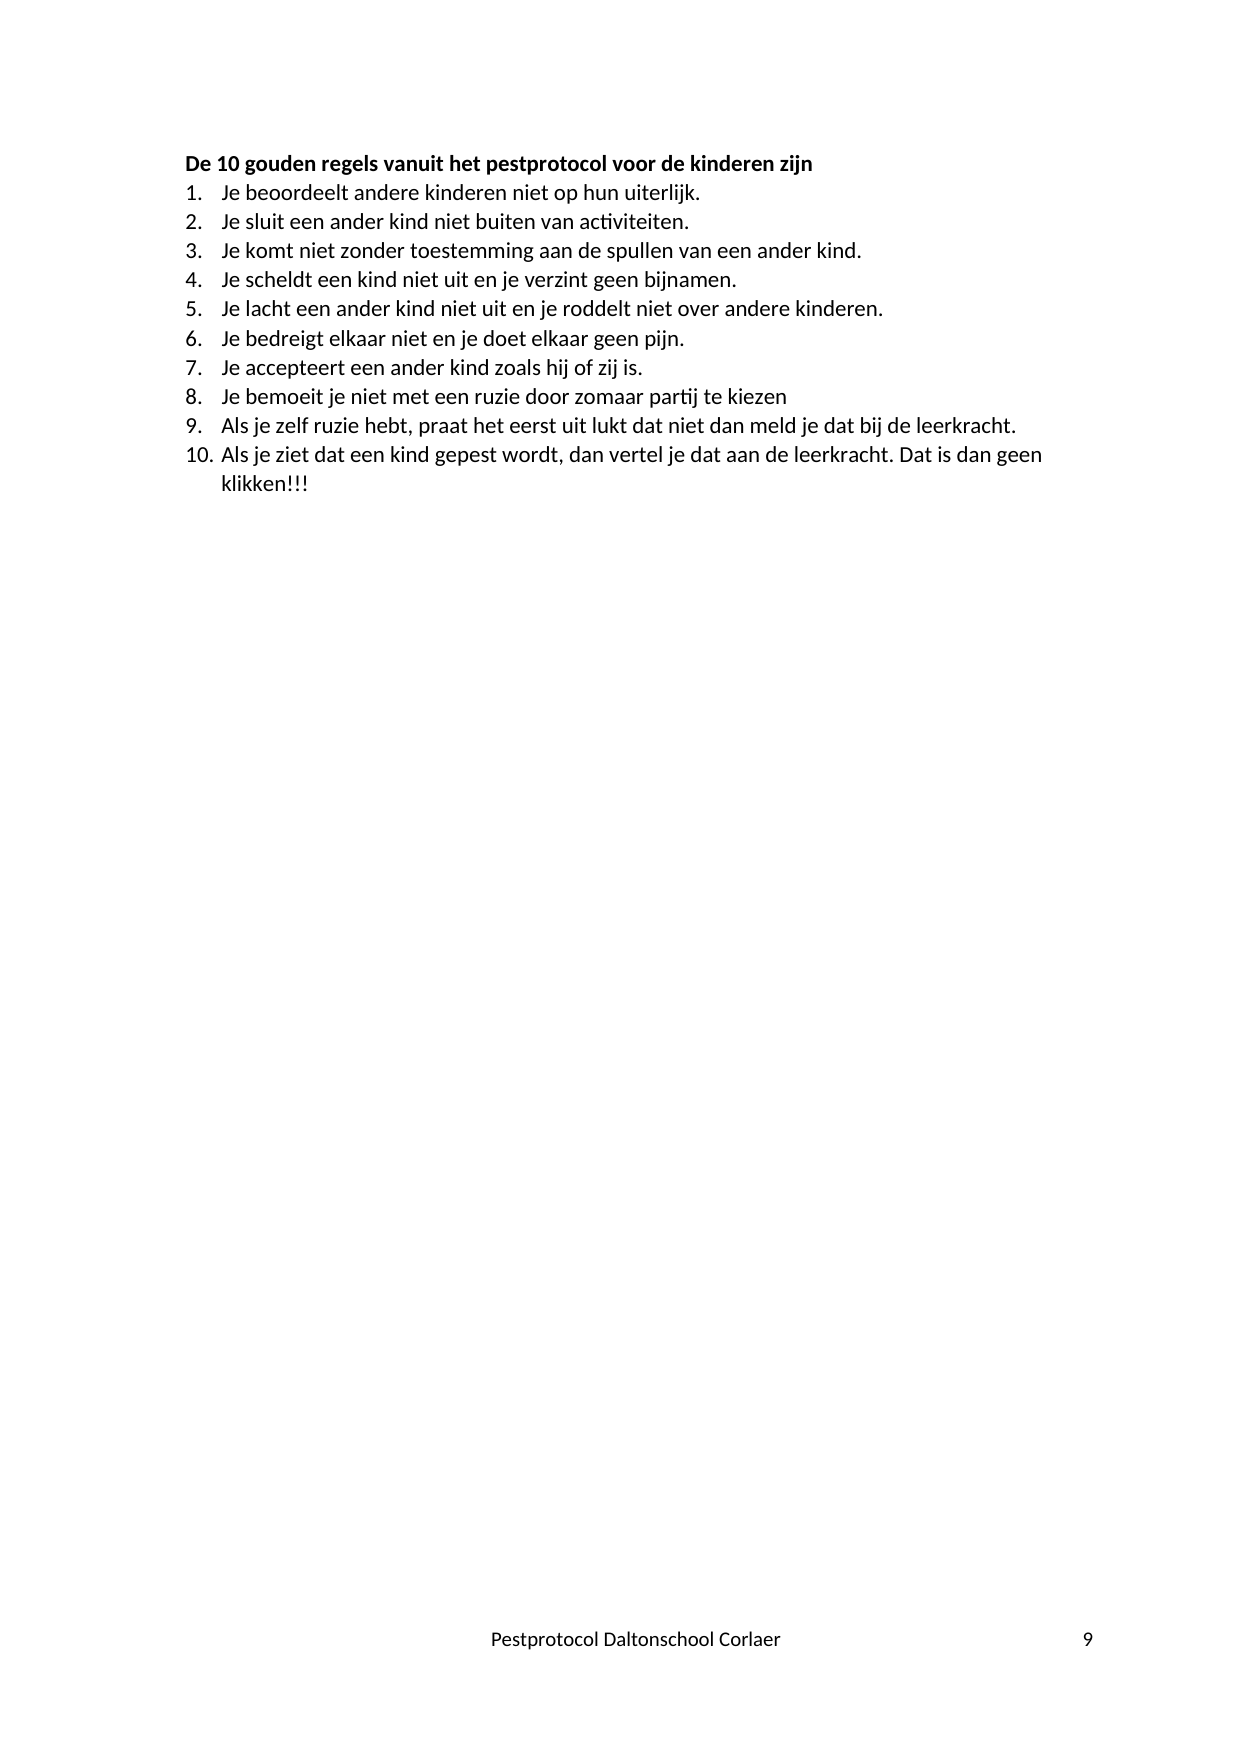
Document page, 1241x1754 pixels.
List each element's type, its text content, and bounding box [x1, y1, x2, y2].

list 4. Je scheldt een kind niet uit en je verzint geen bijnamen. [185, 264, 1093, 293]
list 1. Je beoordeelt andere kinderen niet op hun uiterlijk. [185, 177, 1093, 206]
list 10. Als je ziet dat een kind gepest wordt, dan vertel je dat aan de leerkracht. Dat is dan geen klikken!!! [185, 439, 1093, 498]
list De 10 gouden regels vanuit het pestprotocol voor de kinderen zijn [185, 148, 1093, 177]
list 7. Je accepteert een ander kind zoals hij of zij is. [185, 352, 1093, 381]
list 9. Als je zelf ruzie hebt, praat het eerst uit lukt dat niet dan meld je dat bij de leerkracht. [185, 410, 1093, 439]
list 6. Je bedreigt elkaar niet en je doet elkaar geen pijn. [185, 323, 1093, 352]
list 2. Je sluit een ander kind niet buiten van activiteiten. [185, 206, 1093, 235]
list 5. Je lacht een ander kind niet uit en je roddelt niet over andere kinderen. [185, 293, 1093, 323]
list 3. Je komt niet zonder toestemming aan de spullen van een ander kind. [185, 235, 1093, 264]
list 8. Je bemoeit je niet met een ruzie door zomaar partij te kiezen [185, 381, 1093, 410]
